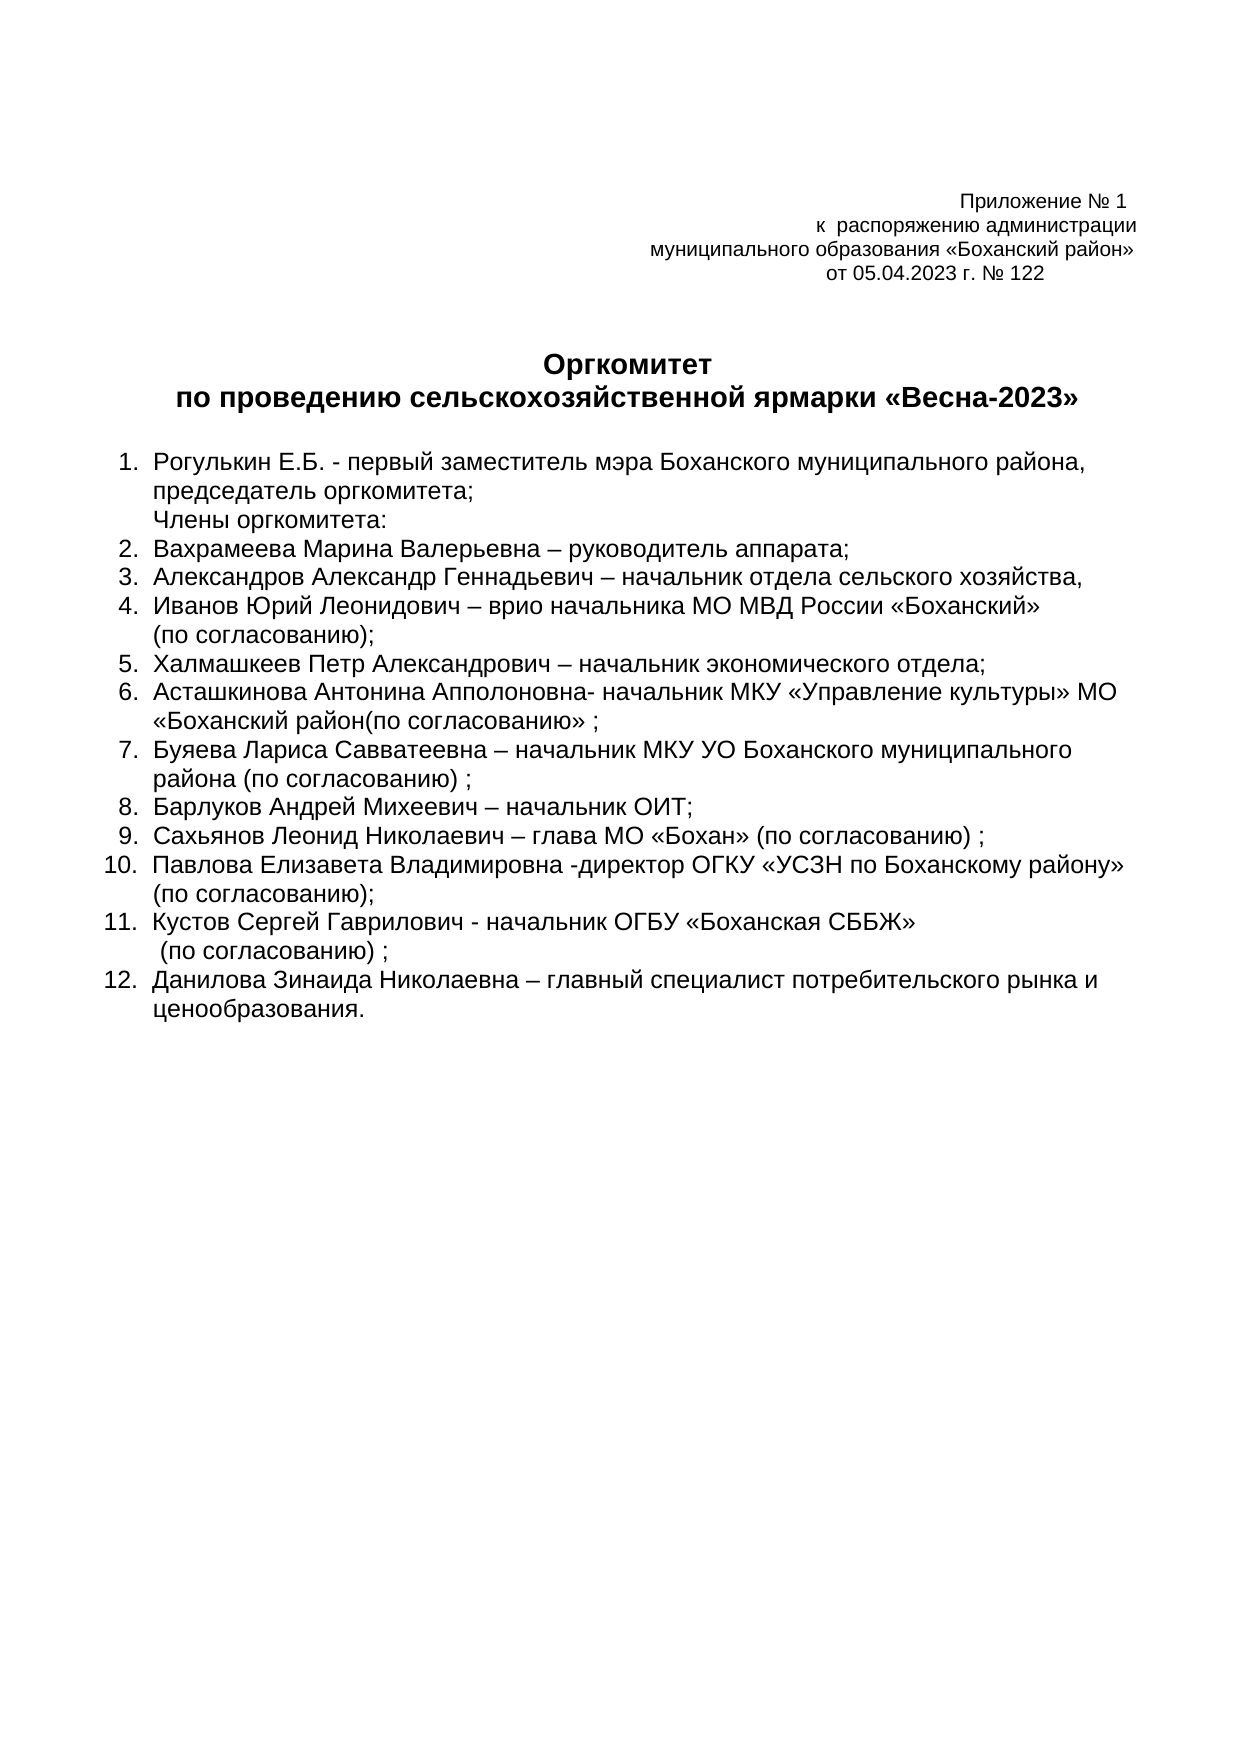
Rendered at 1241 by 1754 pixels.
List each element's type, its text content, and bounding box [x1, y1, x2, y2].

text 4. Иванов Юрий Леонидович – врио начальника МО МВД России «Боханский» [118, 591, 1137, 620]
text к распоряжению администрации [118, 213, 1137, 237]
text 3. Александров Александр Геннадьевич – начальник отдела сельского хозяйства, [118, 562, 1137, 591]
text председатель оргкомитета; [118, 476, 1137, 505]
text Члены оргкомитета: [118, 505, 1137, 534]
text ценообразования. [103, 994, 1137, 1022]
text 9. Сахьянов Леонид Николаевич – глава МО «Бохан» (по согласованию) ; 10. Павлова Елизавета Владимировна -директор ОГКУ «УСЗН по Боханскому району» [103, 821, 1137, 879]
text 7. Буяева Лариса Савватеевна – начальник МКУ УО Боханского муниципального [118, 735, 1137, 764]
text от 05.04.2023 г. № 122 [118, 261, 1137, 284]
text (по согласованию); [118, 620, 1137, 649]
text 2. Вахрамеева Марина Валерьевна – руководитель аппарата; [118, 534, 1137, 562]
text Приложение № 1 [118, 189, 1137, 213]
text 1. Рогулькин Е.Б. - первый заместитель мэра Боханского муниципального района, [118, 447, 1137, 476]
text «Боханский район(по согласованию» ; [118, 706, 1137, 735]
text (по согласованию) ; [103, 936, 1137, 965]
text 8. Барлуков Андрей Михеевич – начальник ОИТ; [118, 792, 1137, 821]
text 12. Данилова Зинаида Николаевна – главный специалист потребительского рынка и [103, 965, 1137, 994]
text 6. Асташкинова Антонина Апполоновна- начальник МКУ «Управление культуры» МО [118, 677, 1137, 706]
text 11. Кустов Сергей Гаврилович - начальник ОГБУ «Боханская СББЖ» [103, 907, 1137, 936]
text (по согласованию); [103, 879, 1137, 907]
text Оргкомитет [118, 347, 1137, 380]
text района (по согласованию) ; [118, 764, 1137, 792]
text 5. Халмашкеев Петр Александрович – начальник экономического отдела; [118, 649, 1137, 677]
text по проведению сельскохозяйственной ярмарки «Весна-2023» [118, 380, 1137, 414]
text муниципального образования «Боханский район» [118, 237, 1137, 261]
